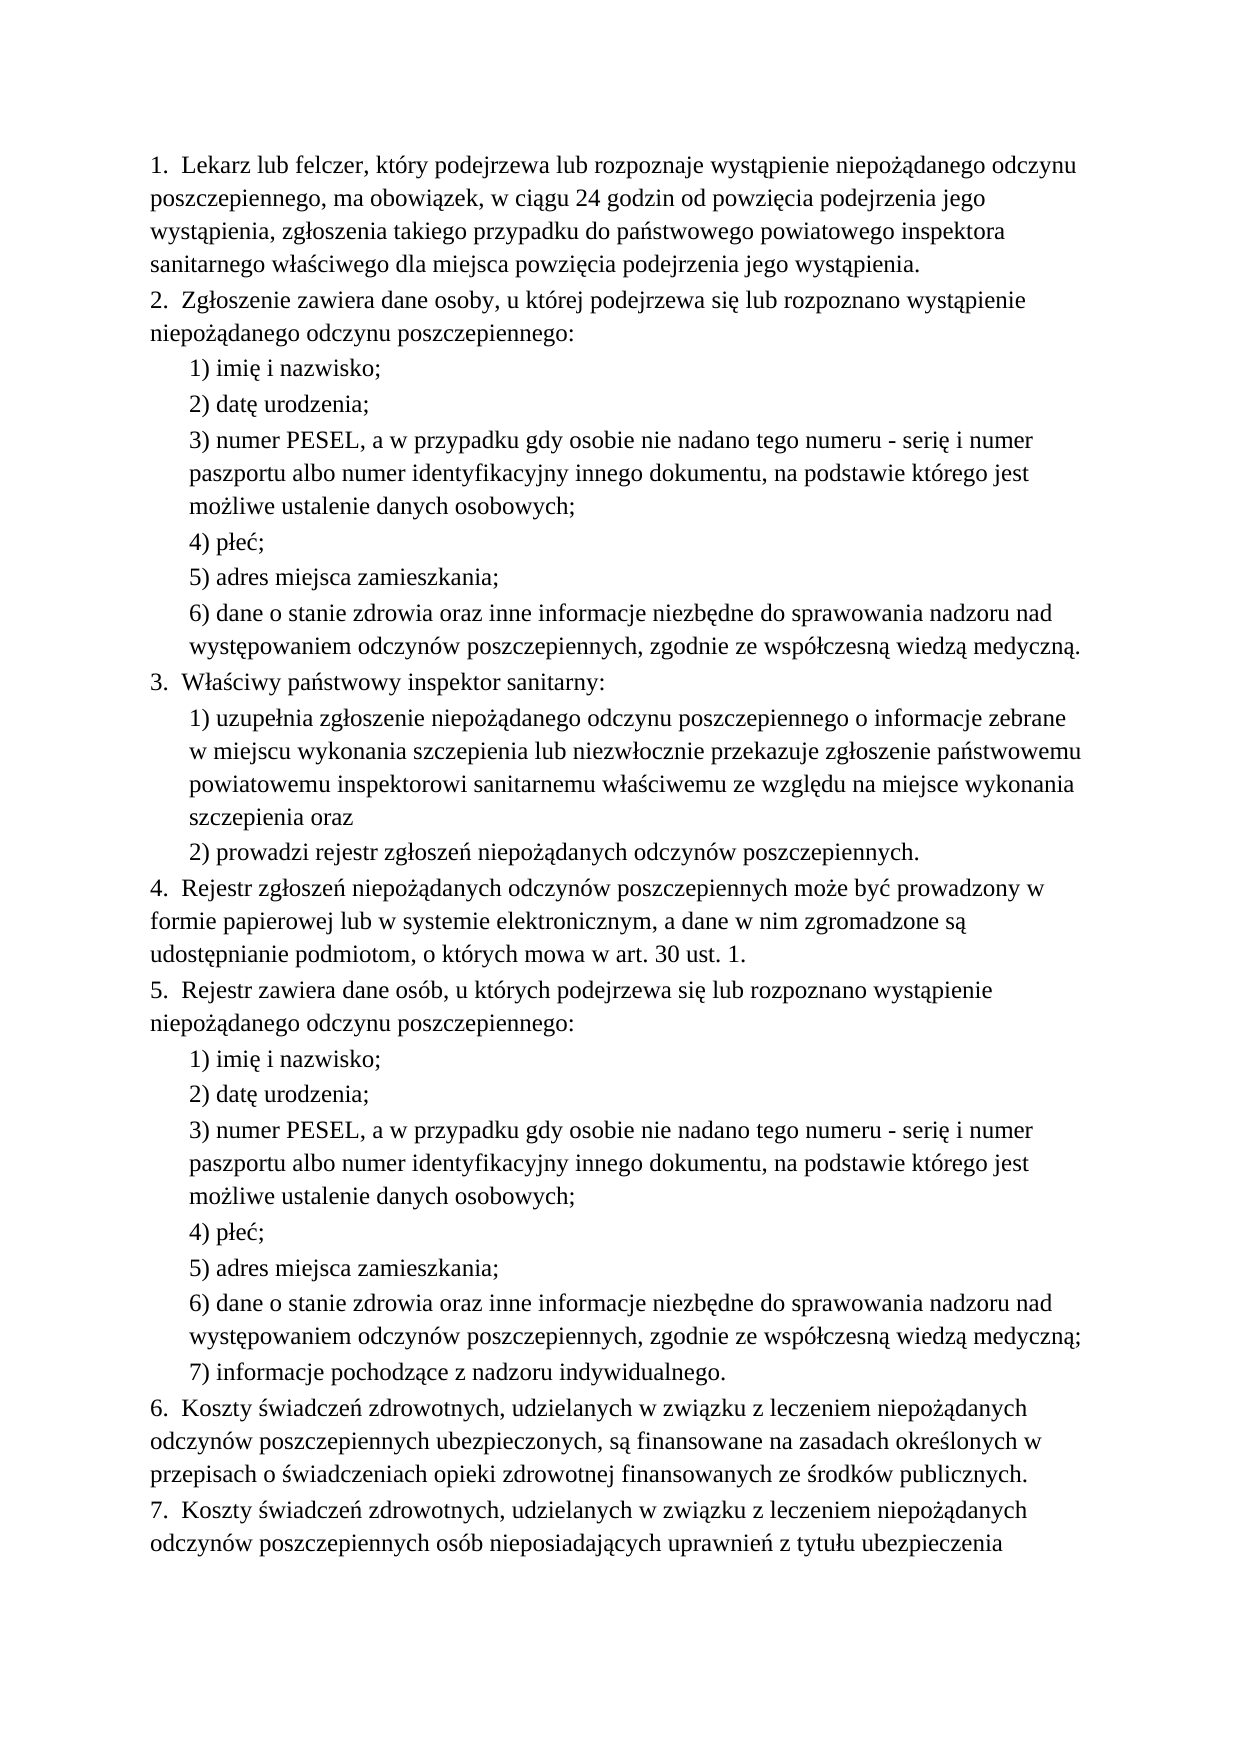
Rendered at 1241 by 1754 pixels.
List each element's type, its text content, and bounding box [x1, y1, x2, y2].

text 4. Rejestr zgłoszeń niepożądanych odczynów poszczepiennych może być prowadzony w formie papierowej lub w systemie elektronicznym, a dane w nim zgromadzone są udostępnianie podmiotom, o których mowa w art. 30 ust. 1. [150, 873, 1090, 968]
text 4) płeć; [189, 527, 1090, 556]
text 5) adres miejsca zamieszkania; [189, 562, 1090, 591]
text 2) datę urodzenia; [189, 1079, 1090, 1108]
text 5) adres miejsca zamieszkania; [189, 1253, 1090, 1281]
text 1. Lekarz lub felczer, który podejrzewa lub rozpoznaje wystąpienie niepożądanego odczynu poszczepiennego, ma obowiązek, w ciągu 24 godzin od powzięcia podejrzenia jego wystąpienia, zgłoszenia takiego przypadku do państwowego powiatowego inspektora sanitarnego właściwego dla miejsca powzięcia podejrzenia jego wystąpienia. [150, 150, 1090, 278]
text 3) numer PESEL, a w przypadku gdy osobie nie nadano tego numeru - serię i numer paszportu albo numer identyfikacyjny innego dokumentu, na podstawie którego jest możliwe ustalenie danych osobowych; [189, 1115, 1090, 1210]
text 1) imię i nazwisko; [189, 353, 1090, 382]
text 2. Zgłoszenie zawiera dane osoby, u której podejrzewa się lub rozpoznano wystąpienie niepożądanego odczynu poszczepiennego: [150, 285, 1090, 347]
text 1) uzupełnia zgłoszenie niepożądanego odczynu poszczepiennego o informacje zebrane w miejscu wykonania szczepienia lub niezwłocznie przekazuje zgłoszenie państwowemu powiatowemu inspektorowi sanitarnemu właściwemu ze względu na miejsce wykonania szczepienia oraz [189, 703, 1090, 831]
text 6) dane o stanie zdrowia oraz inne informacje niezbędne do sprawowania nadzoru nad występowaniem odczynów poszczepiennych, zgodnie ze współczesną wiedzą medyczną. [189, 598, 1090, 660]
text 1) imię i nazwisko; [189, 1044, 1090, 1072]
text 3) numer PESEL, a w przypadku gdy osobie nie nadano tego numeru - serię i numer paszportu albo numer identyfikacyjny innego dokumentu, na podstawie którego jest możliwe ustalenie danych osobowych; [189, 425, 1090, 520]
text 7) informacje pochodzące z nadzoru indywidualnego. [189, 1357, 1090, 1386]
text 5. Rejestr zawiera dane osób, u których podejrzewa się lub rozpoznano wystąpienie niepożądanego odczynu poszczepiennego: [150, 975, 1090, 1037]
text 6. Koszty świadczeń zdrowotnych, udzielanych w związku z leczeniem niepożądanych odczynów poszczepiennych ubezpieczonych, są finansowane na zasadach określonych w przepisach o świadczeniach opieki zdrowotnej finansowanych ze środków publicznych. [150, 1393, 1090, 1488]
text 2) datę urodzenia; [189, 389, 1090, 418]
text 6) dane o stanie zdrowia oraz inne informacje niezbędne do sprawowania nadzoru nad występowaniem odczynów poszczepiennych, zgodnie ze współczesną wiedzą medyczną; [189, 1288, 1090, 1350]
text 3. Właściwy państwowy inspektor sanitarny: [150, 667, 1090, 696]
text 2) prowadzi rejestr zgłoszeń niepożądanych odczynów poszczepiennych. [189, 837, 1090, 866]
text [150, 1495, 1090, 1556]
text 4) płeć; [189, 1217, 1090, 1246]
